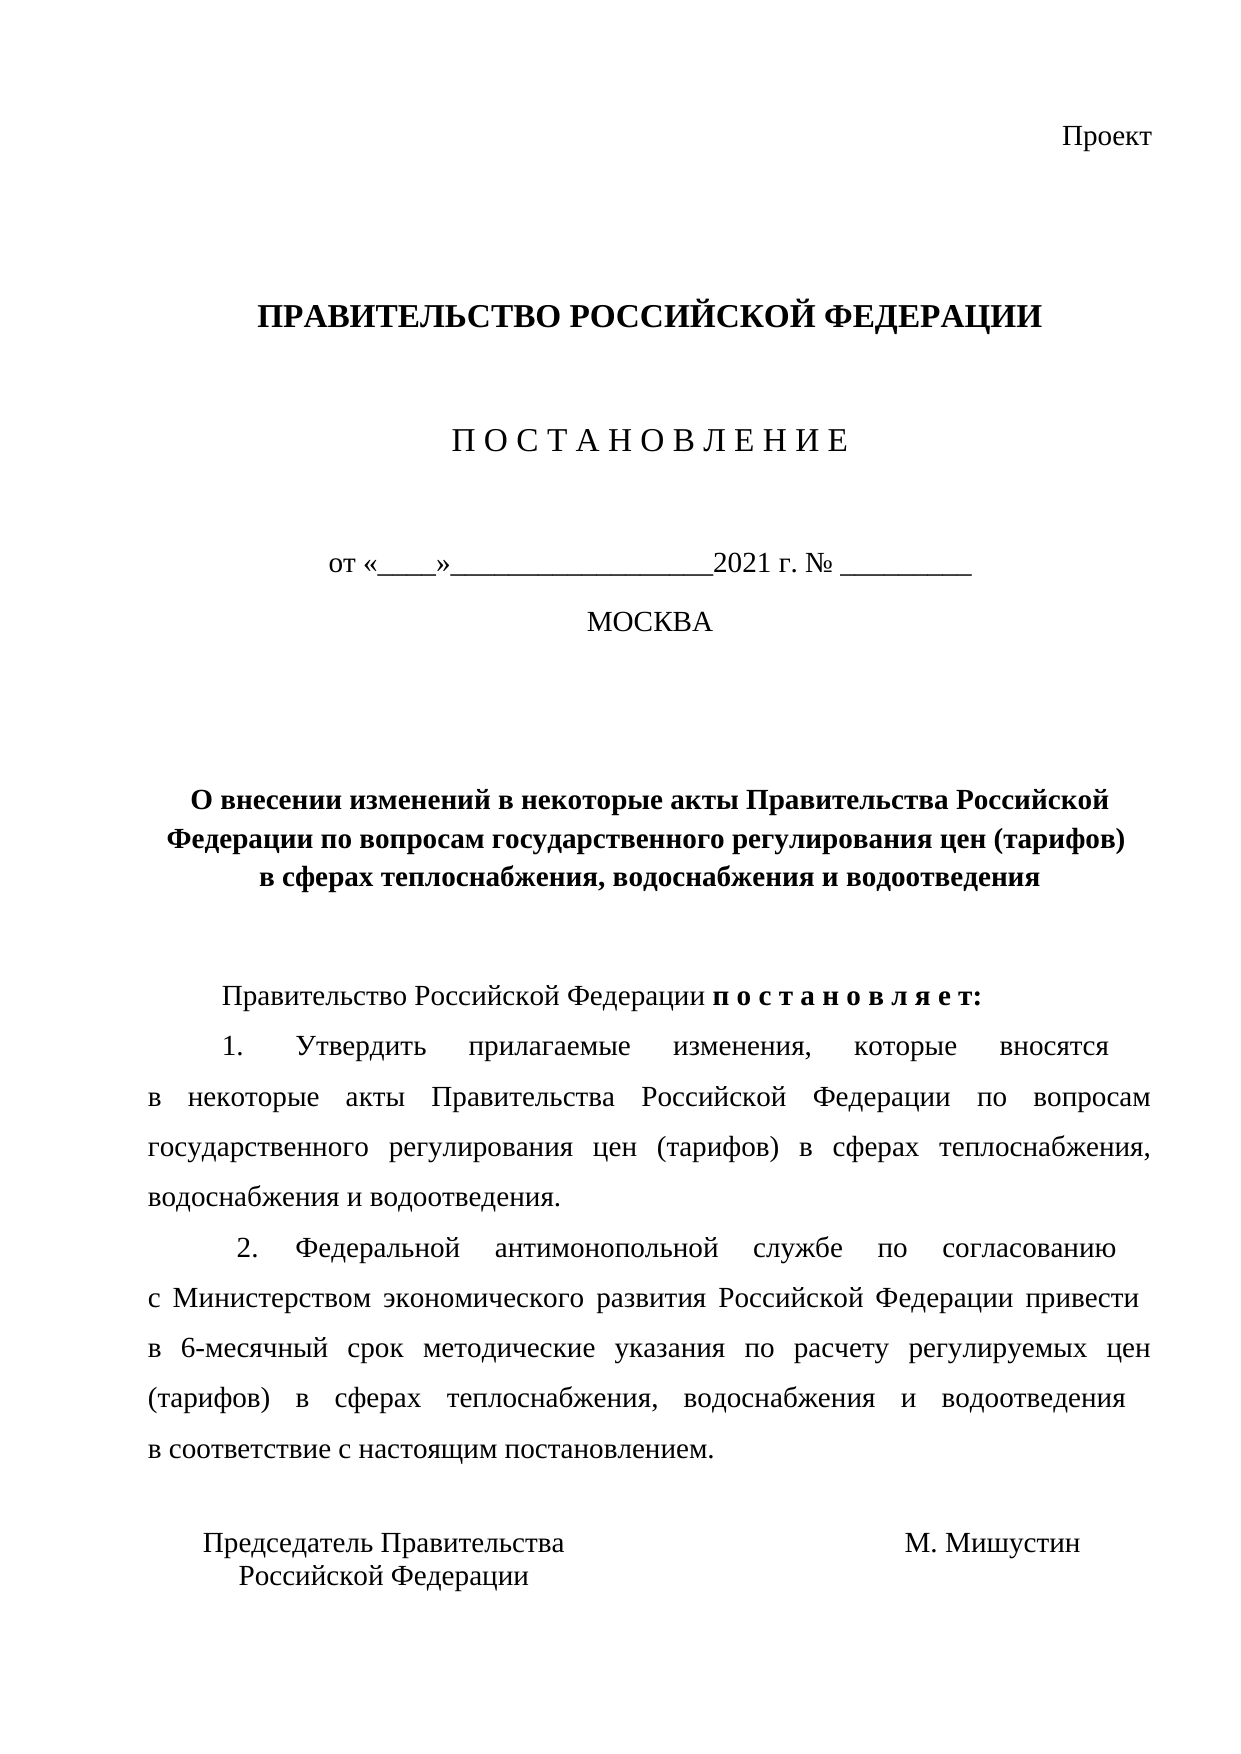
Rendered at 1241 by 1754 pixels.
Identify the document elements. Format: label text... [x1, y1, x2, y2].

table_header М. Мишустин [620, 1525, 1091, 1592]
text от «____»__________________2021 г. № _________ [148, 545, 1152, 578]
text МОСКВА [148, 604, 1152, 638]
text Правительство Российской Федерации п о с т а н о в л я е т: [148, 978, 1152, 1012]
text ПРАВИТЕЛЬСТВО РОССИЙСКОЙ ФЕДЕРАЦИИ [148, 296, 1152, 334]
text П О С Т А Н О В Л Е Н И Е [148, 421, 1152, 459]
table_header Председатель Правительства Российской Федерации [148, 1525, 619, 1592]
text О внесении изменений в некоторые акты Правительства Российской Федерации по вопросам государственного регулирования цен (тарифов) в сферах теплоснабжения, водоснабжения и водоотведения [148, 782, 1152, 893]
text Проект [148, 118, 1152, 152]
list Федеральной антимонопольной службе по согласованию с Министерством экономического развития Российской Федерации привести в 6-месячный срок методические указания по расчету регулируемых цен (тарифов) в сферах теплоснабжения, водоснабжения и водоотведения в соответствие с настоящим постановлением. [148, 1230, 1152, 1464]
list Утвердить прилагаемые изменения, которые вносятся в некоторые акты Правительства Российской Федерации по вопросам государственного регулирования цен (тарифов) в сферах теплоснабжения, водоснабжения и водоотведения. [148, 1028, 1152, 1213]
